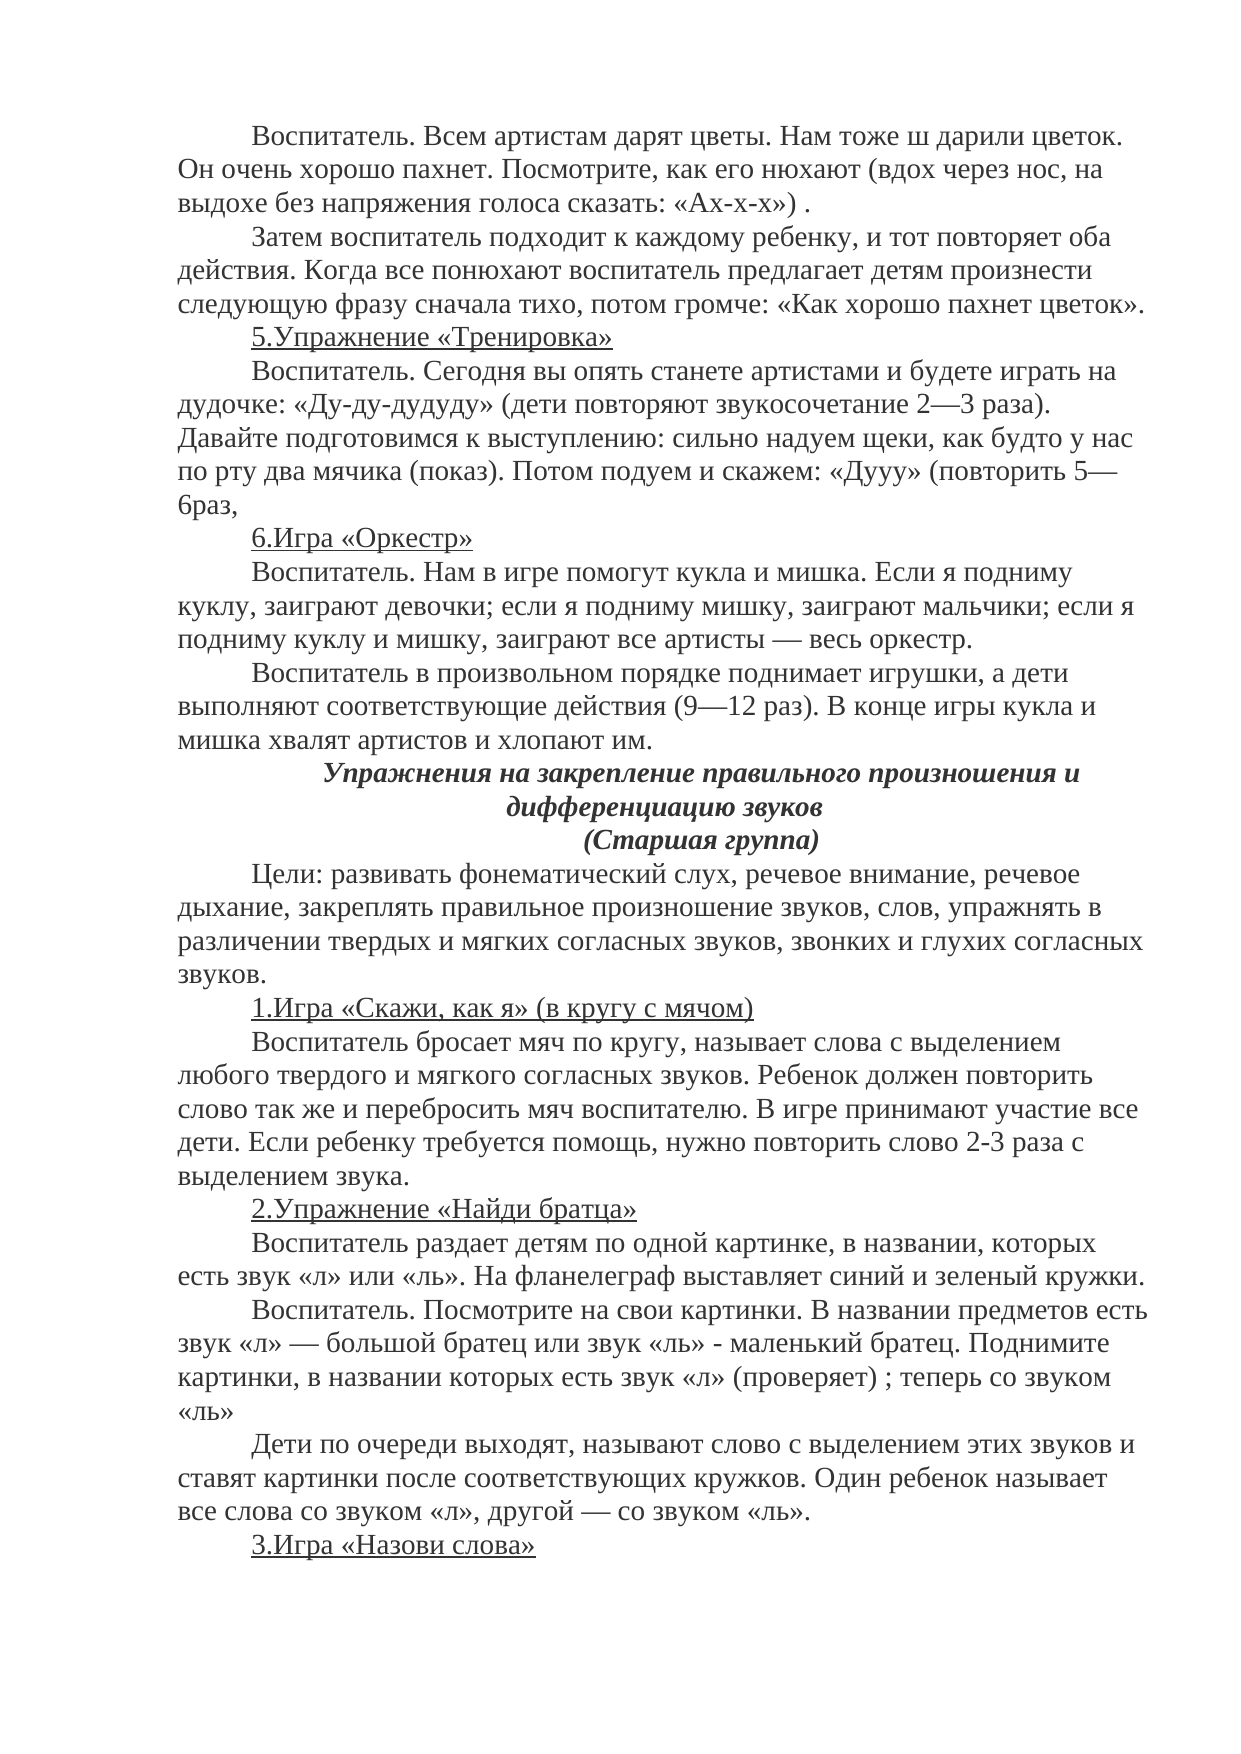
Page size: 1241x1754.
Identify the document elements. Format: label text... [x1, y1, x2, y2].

text Воспитатель. Сегодня вы опять станете артистами и будете играть на дудочке: «Ду-ду-дудуду» (дети повторяют звукосочетание 2—3 раза). Давайте подготовимся к выступлению: сильно надуем щеки, как будто у нас по рту два мячика (показ). Потом подуем и скажем: «Дууу» (повторить 5—6раз, [177, 353, 1152, 521]
text (Старшая группа) [177, 822, 1152, 856]
text Воспитатель. Посмотрите на свои картинки. В названии предметов есть звук «л» — большой братец или звук «ль» - маленький братец. Поднимите картинки, в названии которых есть звук «л» (проверяет) ; теперь со звуком «ль» [177, 1292, 1152, 1426]
text Воспитатель. Нам в игре помогут кукла и мишка. Если я подниму куклу, заиграют девочки; если я подниму мишку, заиграют мальчики; если я подниму куклу и мишку, заиграют все артисты — весь оркестр. [177, 554, 1152, 655]
text Цели: развивать фонематический слух, речевое внимание, речевое дыхание, закреплять правильное произношение звуков, слов, упражнять в различении твердых и мягких согласных звуков, звонких и глухих согласных звуков. [177, 856, 1152, 990]
text Воспитатель бросает мяч по кругу, называет слова с выделением любого твердого и мягкого согласных звуков. Ребенок должен повторить слово так же и перебросить мяч воспитателю. В игре принимают участие все дети. Если ребенку требуется помощь, нужно повторить слово 2-3 раза с выделением звука. [177, 1024, 1152, 1191]
text Воспитатель в произвольном порядке поднимает игрушки, а дети выполняют соответствующие действия (9—12 раз). В конце игры кукла и мишка хвалят артистов и хлопают им. [177, 655, 1152, 755]
text Упражнения на закрепление правильного произношения и дифференциацию звуков [177, 755, 1152, 822]
text Затем воспитатель подходит к каждому ребенку, и тот повторяет оба действия. Когда все понюхают воспитатель предлагает детям произнести следующую фразу сначала тихо, потом громче: «Как хорошо пахнет цветок». [177, 219, 1152, 319]
text 5.Упражнение «Тренировка» [177, 319, 1152, 353]
text 2.Упражнение «Найди братца» [177, 1191, 1152, 1225]
text 1.Игра «Скажи, как я» (в кругу с мячом) [177, 990, 1152, 1024]
text Воспитатель. Всем артистам дарят цветы. Нам тоже ш дарили цветок. Он очень хорошо пахнет. Посмотрите, как его нюхают (вдох через нос, на выдохе без напряжения голоса сказать: «Ах-х-х») . [177, 118, 1152, 219]
text 3.Игра «Назови слова» [177, 1527, 1152, 1560]
text Воспитатель раздает детям по одной картинке, в названии, которых есть звук «л» или «ль». На фланелеграф выставляет синий и зеленый кружки. [177, 1225, 1152, 1292]
text Дети по очереди выходят, называют слово с выделением этих звуков и ставят картинки после соответствующих кружков. Один ребенок называет все слова со звуком «л», другой — со звуком «ль». [177, 1426, 1152, 1527]
text 6.Игра «Оркестр» [177, 521, 1152, 554]
